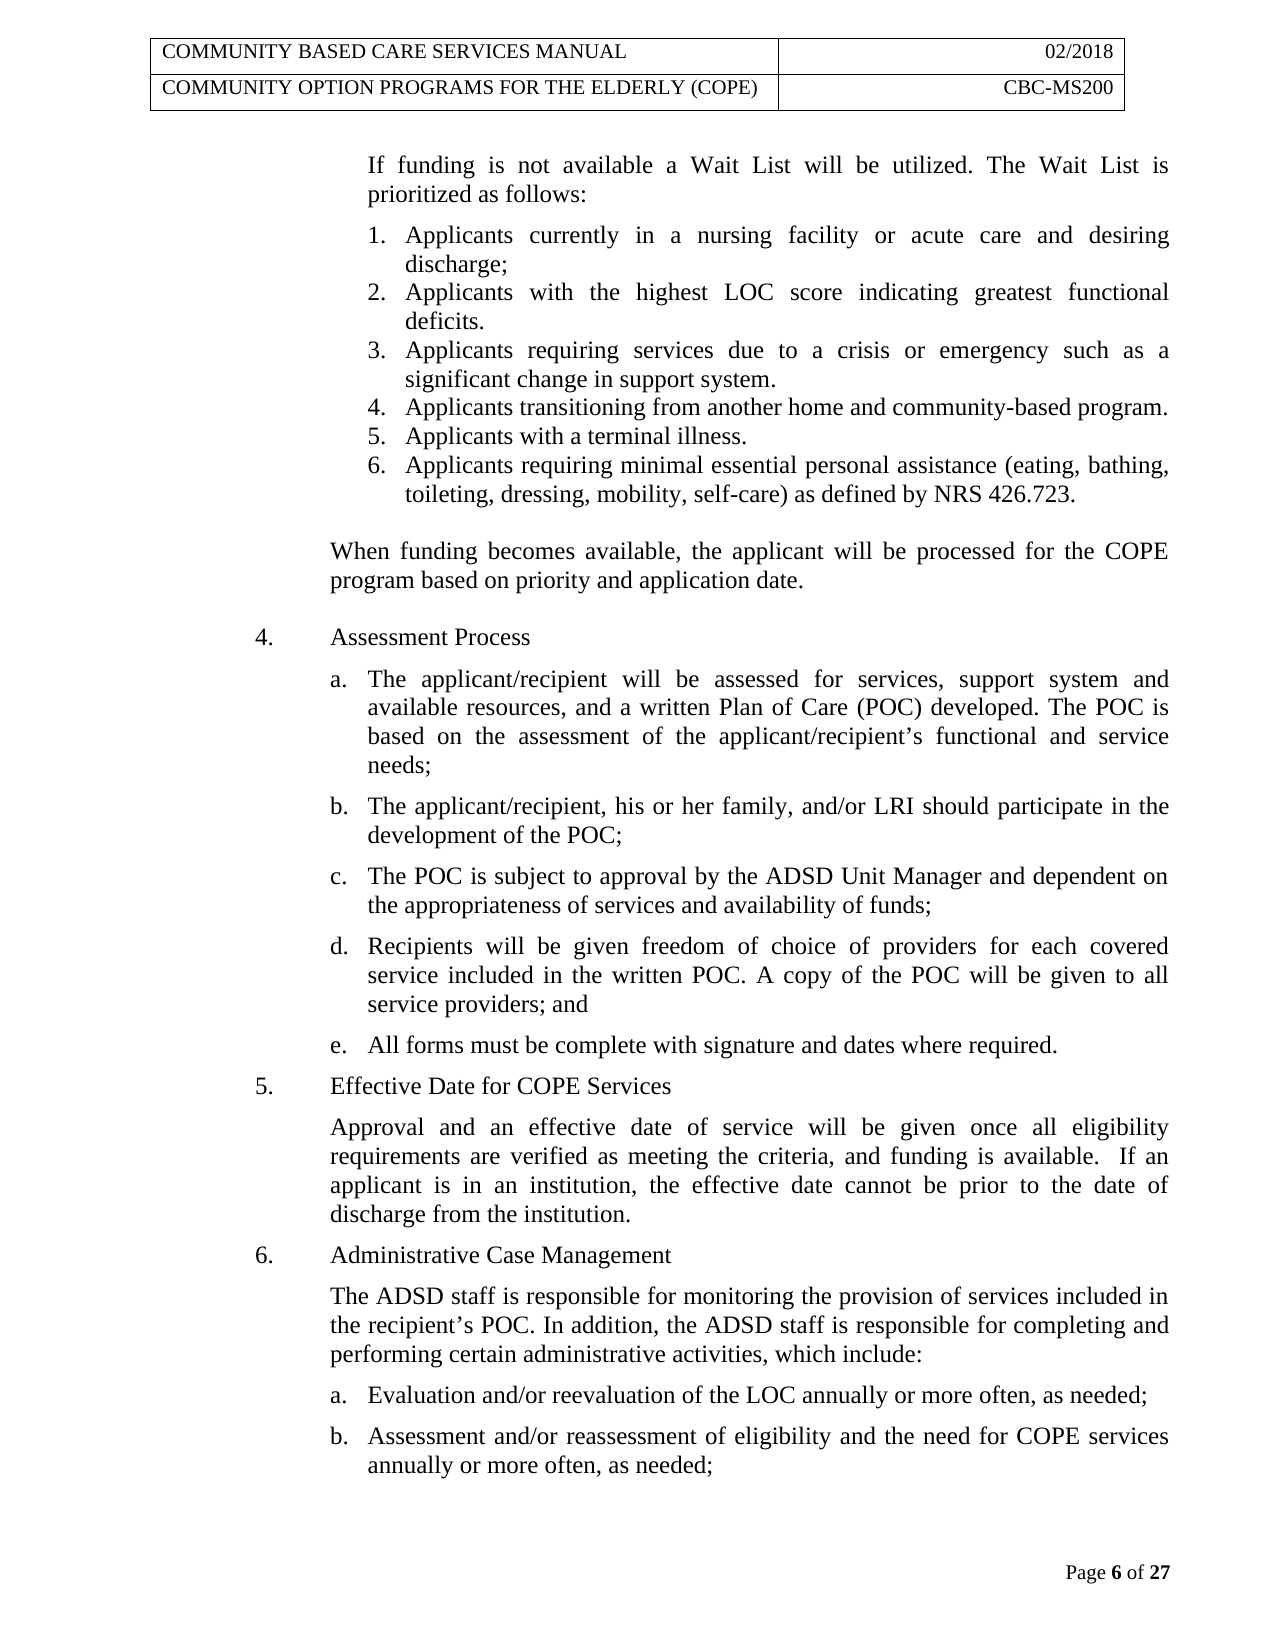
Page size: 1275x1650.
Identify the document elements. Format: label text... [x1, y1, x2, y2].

list Applicants transitioning from another home and community-based program. [367, 392, 1170, 421]
list Applicants requiring services due to a crisis or emergency such as a significant change in support system. [367, 335, 1170, 392]
list The POC is subject to approval by the ADSD Unit Manager and dependent on the appropriateness of services and availability of funds; [330, 861, 1170, 919]
text When funding becomes available, the applicant will be processed for the COPE program based on priority and application date. [330, 536, 1170, 594]
text 4. Assessment Process [255, 622, 1170, 651]
list Applicants requiring minimal essential personal assistance (eating, bathing, toileting, dressing, mobility, self-care) as defined by NRS 426.723. [367, 450, 1170, 507]
text If funding is not available a Wait List will be utilized. The Wait List is prioritized as follows: [367, 150, 1170, 207]
list The applicant/recipient will be assessed for services, support system and available resources, and a written Plan of Care (POC) developed. The POC is based on the assessment of the applicant/recipient’s functional and service needs; [330, 664, 1170, 779]
list Approval and an effective date of service will be given once all eligibility requirements are verified as meeting the criteria, and funding is available. If an applicant is in an institution, the effective date cannot be prior to the date of discharge from the institution. [330, 1112, 1170, 1227]
list 6. Administrative Case Management [217, 1240, 1170, 1269]
list Applicants with a terminal illness. [367, 421, 1170, 450]
list Assessment and/or reassessment of eligibility and the need for COPE services annually or more often, as needed; [330, 1421, 1170, 1479]
list Evaluation and/or reevaluation of the LOC annually or more often, as needed; [330, 1380, 1170, 1409]
list Applicants with the highest LOC score indicating greatest functional deficits. [367, 277, 1170, 335]
list The applicant/recipient, his or her family, and/or LRI should participate in the development of the POC; [330, 791, 1170, 849]
list Recipients will be given freedom of choice of providers for each covered service included in the written POC. A copy of the POC will be given to all service providers; and [330, 931, 1170, 1017]
list All forms must be complete with signature and dates where required. [330, 1030, 1170, 1059]
list Applicants currently in a nursing facility or acute care and desiring discharge; [367, 220, 1170, 277]
list Effective Date for COPE Services [255, 1071, 1170, 1100]
text The ADSD staff is responsible for monitoring the provision of services included in the recipient’s POC. In addition, the ADSD staff is responsible for completing and performing certain administrative activities, which include: [330, 1281, 1170, 1367]
